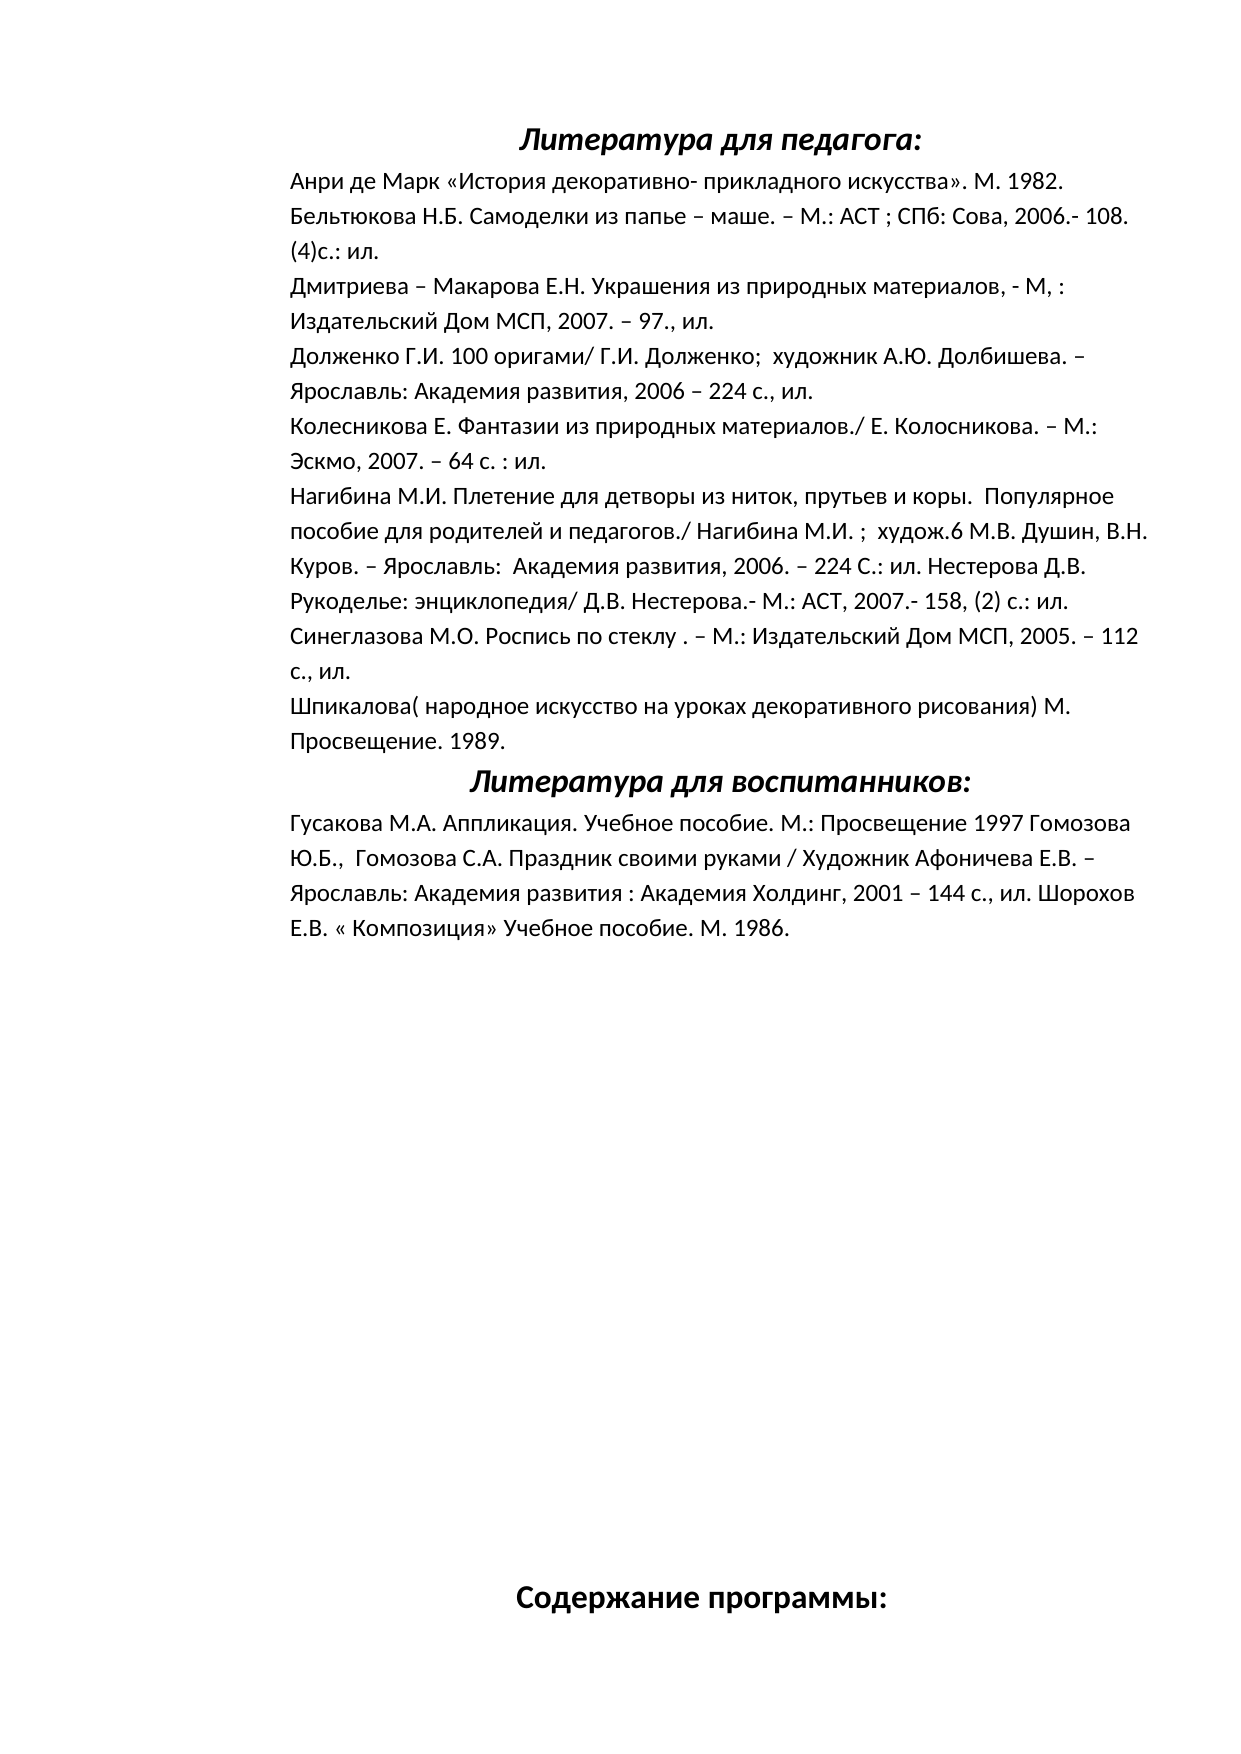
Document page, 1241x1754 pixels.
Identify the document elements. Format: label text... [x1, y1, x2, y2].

list Анри де Марк «История декоративно- прикладного искусства». М. 1982. [290, 165, 1152, 195]
list Долженко Г.И. 100 оригами/ Г.И. Долженко; художник А.Ю. Долбишева. – Ярославль: Академия развития, 2006 – 224 с., ил. [290, 340, 1152, 405]
list Гусакова М.А. Аппликация. Учебное пособие. М.: Просвещение 1997 Гомозова Ю.Б., Гомозова С.А. Праздник своими руками / Художник Афоничева Е.В. – Ярославль: Академия развития : Академия Холдинг, 2001 – 144 с., ил. Шорохов Е.В. « Композиция» Учебное пособие. М. 1986. [290, 807, 1152, 942]
list Нагибина М.И. Плетение для детворы из ниток, прутьев и коры. Популярное пособие для родителей и педагогов./ Нагибина М.И. ; худож.6 М.В. Душин, В.Н. Куров. – Ярославль: Академия развития, 2006. – 224 С.: ил. Нестерова Д.В. Рукоделье: энциклопедия/ Д.В. Нестерова.- М.: АСТ, 2007.- 158, (2) с.: ил. [290, 480, 1152, 615]
list Литература для воспитанников: [290, 760, 1152, 801]
list Колесникова Е. Фантазии из природных материалов./ Е. Колосникова. – М.: Эскмо, 2007. – 64 с. : ил. [290, 410, 1152, 475]
list Дмитриева – Макарова Е.Н. Украшения из природных материалов, - М, : Издательский Дом МСП, 2007. – 97., ил. [290, 270, 1152, 335]
list Шпикалова( народное искусство на уроках декоративного рисования) М. Просвещение. 1989. [290, 690, 1152, 755]
list Бельтюкова Н.Б. Самоделки из папье – маше. – М.: АСТ ; СПб: Сова, 2006.- 108.(4)с.: ил. [290, 200, 1152, 265]
list Литература для педагога: [290, 118, 1152, 159]
text Содержание программы: [252, 1576, 1152, 1617]
list Синеглазова М.О. Роспись по стеклу . – М.: Издательский Дом МСП, 2005. – 112 с., ил. [290, 620, 1152, 685]
